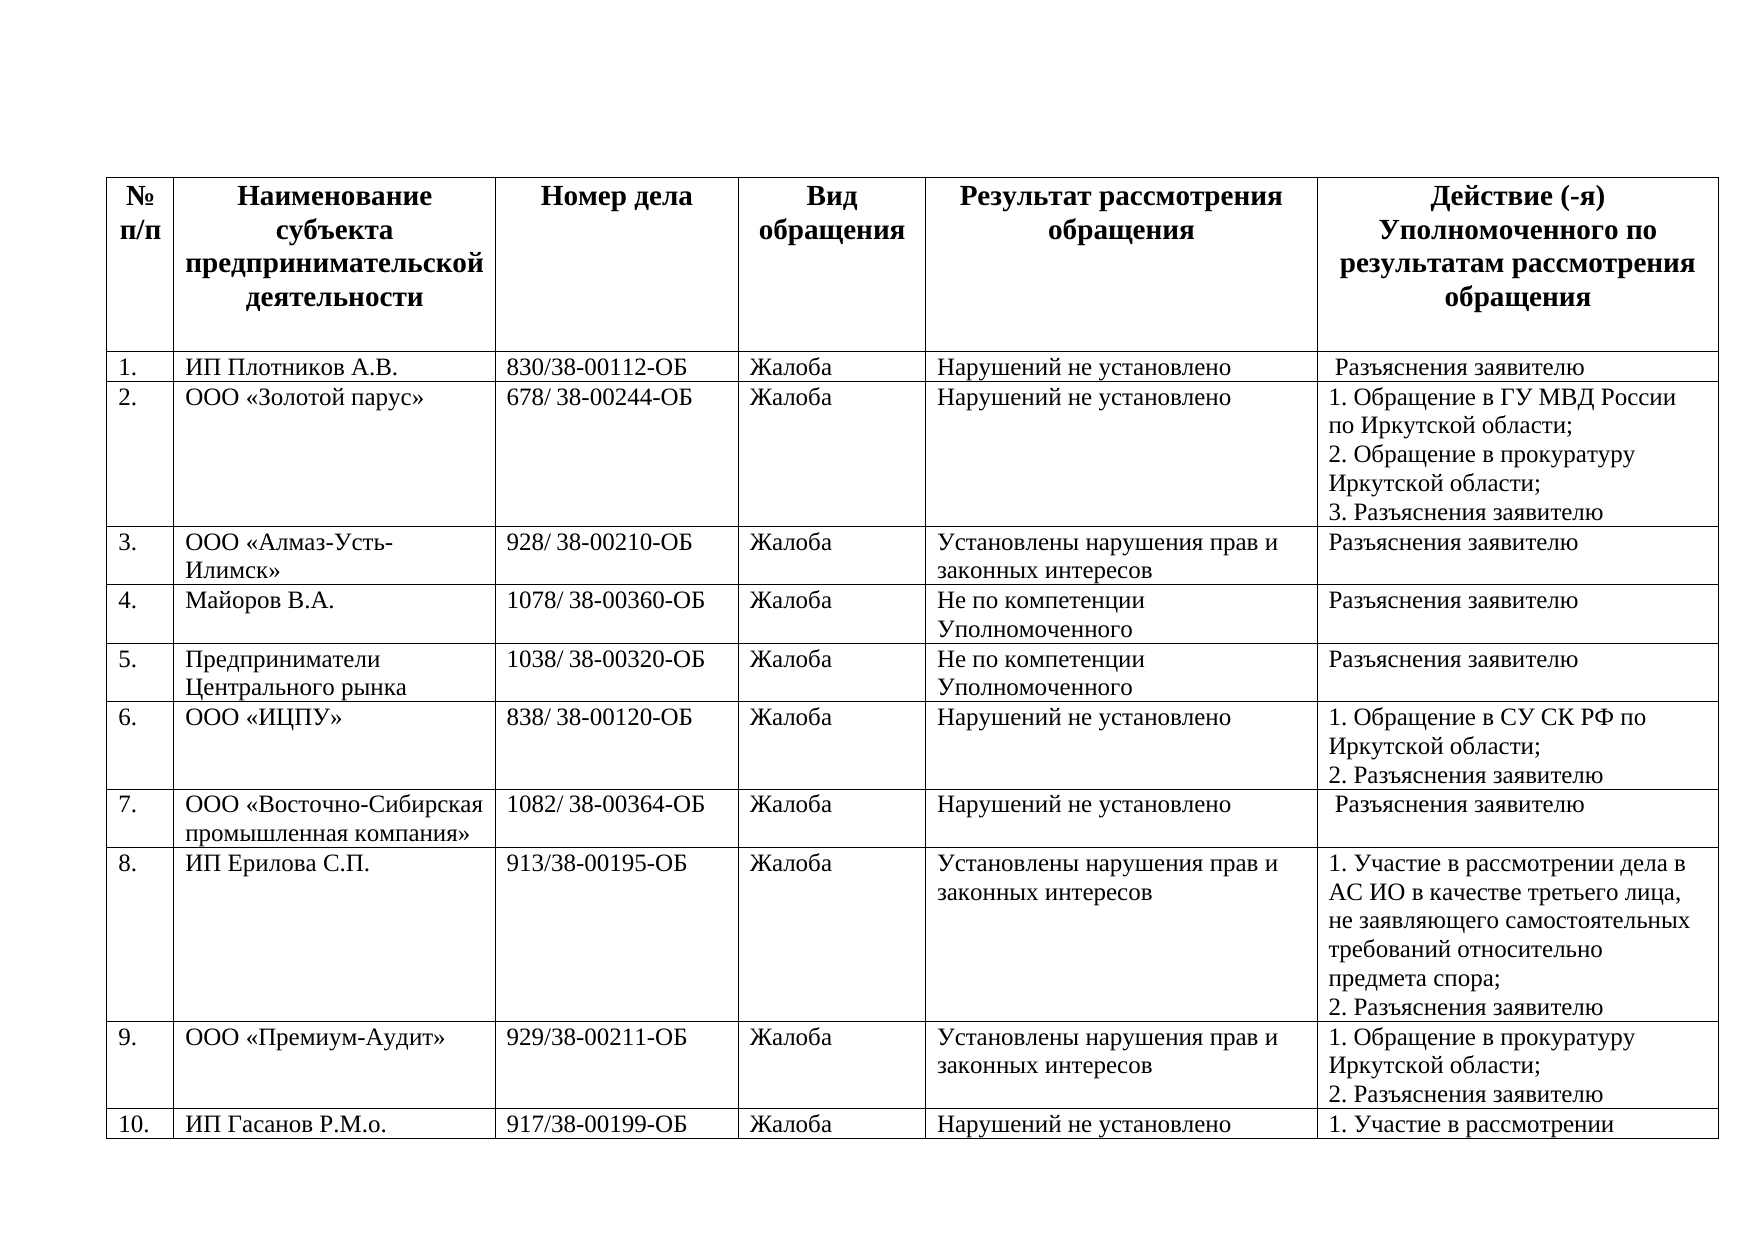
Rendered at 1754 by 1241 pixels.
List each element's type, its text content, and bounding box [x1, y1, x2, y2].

table_cell ИП Гасанов Р.М.о. [174, 1109, 495, 1138]
table_cell ООО «Золотой парус» [174, 382, 495, 526]
table_cell Жалоба [739, 585, 925, 643]
table_cell 1. Участие в рассмотрении дела в АС ИО в качестве третьего лица, не заявляющего самостоятельных требований относительно предмета спора; 2. Разъяснения заявителю [1318, 848, 1718, 1021]
table_cell Жалоба [739, 527, 925, 584]
table_cell ООО «Премиум-Аудит» [174, 1022, 495, 1108]
table_cell ООО «Восточно-Сибирская промышленная компания» [174, 790, 495, 847]
table_cell 2. [107, 382, 173, 526]
table_cell Жалоба [739, 382, 925, 526]
table_cell Установлены нарушения прав и законных интересов [926, 848, 1317, 1021]
table_cell Нарушений не установлено [926, 702, 1317, 788]
table_cell ООО «Алмаз-Усть-Илимск» [174, 527, 495, 584]
table_header Результат рассмотрения обращения [926, 178, 1317, 351]
table_cell 830/38-00112-ОБ [496, 352, 738, 381]
table_cell ИП Плотников А.В. [174, 352, 495, 381]
table_cell Разъяснения заявителю [1318, 790, 1718, 847]
table_cell Жалоба [739, 1022, 925, 1108]
table_header Наименование субъекта предпринимательской деятельности [174, 178, 495, 351]
table_cell Нарушений не установлено [926, 790, 1317, 847]
table_cell 838/ 38-00120-ОБ [496, 702, 738, 788]
table_cell 678/ 38-00244-ОБ [496, 382, 738, 526]
table_cell 8. [107, 848, 173, 1021]
table_cell 913/38-00195-ОБ [496, 848, 738, 1021]
table_cell Не по компетенции Уполномоченного [926, 585, 1317, 643]
table_cell 1. Обращение в ГУ МВД России по Иркутской области; 2. Обращение в прокуратуру Иркутской области; 3. Разъяснения заявителю [1318, 382, 1718, 526]
table_header Вид обращения [739, 178, 925, 351]
table_cell Разъяснения заявителю [1318, 527, 1718, 584]
table_cell Жалоба [739, 352, 925, 381]
table_cell 4. [107, 585, 173, 643]
table_cell 6. [107, 702, 173, 788]
table_cell 1. Обращение в СУ СК РФ по Иркутской области; 2. Разъяснения заявителю [1318, 702, 1718, 788]
table_cell Жалоба [739, 644, 925, 701]
table_cell Разъяснения заявителю [1318, 352, 1718, 381]
table_cell 10. [107, 1109, 173, 1138]
table_cell Жалоба [739, 848, 925, 1021]
table_cell 1038/ 38-00320-ОБ [496, 644, 738, 701]
table_cell 1. Обращение в прокуратуру Иркутской области; 2. Разъяснения заявителю [1318, 1022, 1718, 1108]
table_cell ИП Ерилова С.П. [174, 848, 495, 1021]
table_cell Жалоба [739, 702, 925, 788]
table_cell Разъяснения заявителю [1318, 585, 1718, 643]
table_cell Разъяснения заявителю [1318, 644, 1718, 701]
table_cell 1078/ 38-00360-ОБ [496, 585, 738, 643]
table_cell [1318, 1109, 1718, 1138]
table_header Действие (-я) Уполномоченного по результатам рассмотрения обращения [1318, 178, 1718, 351]
table_cell 1082/ 38-00364-ОБ [496, 790, 738, 847]
table_cell 7. [107, 790, 173, 847]
table_cell 3. [107, 527, 173, 584]
table_cell 917/38-00199-ОБ [496, 1109, 738, 1138]
table_cell Жалоба [739, 1109, 925, 1138]
table_cell Предприниматели Центрального рынка [174, 644, 495, 701]
table_cell 929/38-00211-ОБ [496, 1022, 738, 1108]
table_cell Не по компетенции Уполномоченного [926, 644, 1317, 701]
table_header Номер дела [496, 178, 738, 351]
table_cell Жалоба [739, 790, 925, 847]
table_cell Установлены нарушения прав и законных интересов [926, 1022, 1317, 1108]
table_cell Нарушений не установлено [926, 382, 1317, 526]
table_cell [926, 1109, 1317, 1138]
table_cell 928/ 38-00210-ОБ [496, 527, 738, 584]
table_cell Майоров В.А. [174, 585, 495, 643]
table_header № п/п [107, 178, 173, 351]
table_cell 5. [107, 644, 173, 701]
table_cell ООО «ИЦПУ» [174, 702, 495, 788]
table_cell 1. [107, 352, 173, 381]
table_cell Установлены нарушения прав и законных интересов [926, 527, 1317, 584]
table_cell Нарушений не установлено [926, 352, 1317, 381]
table_cell 9. [107, 1022, 173, 1108]
